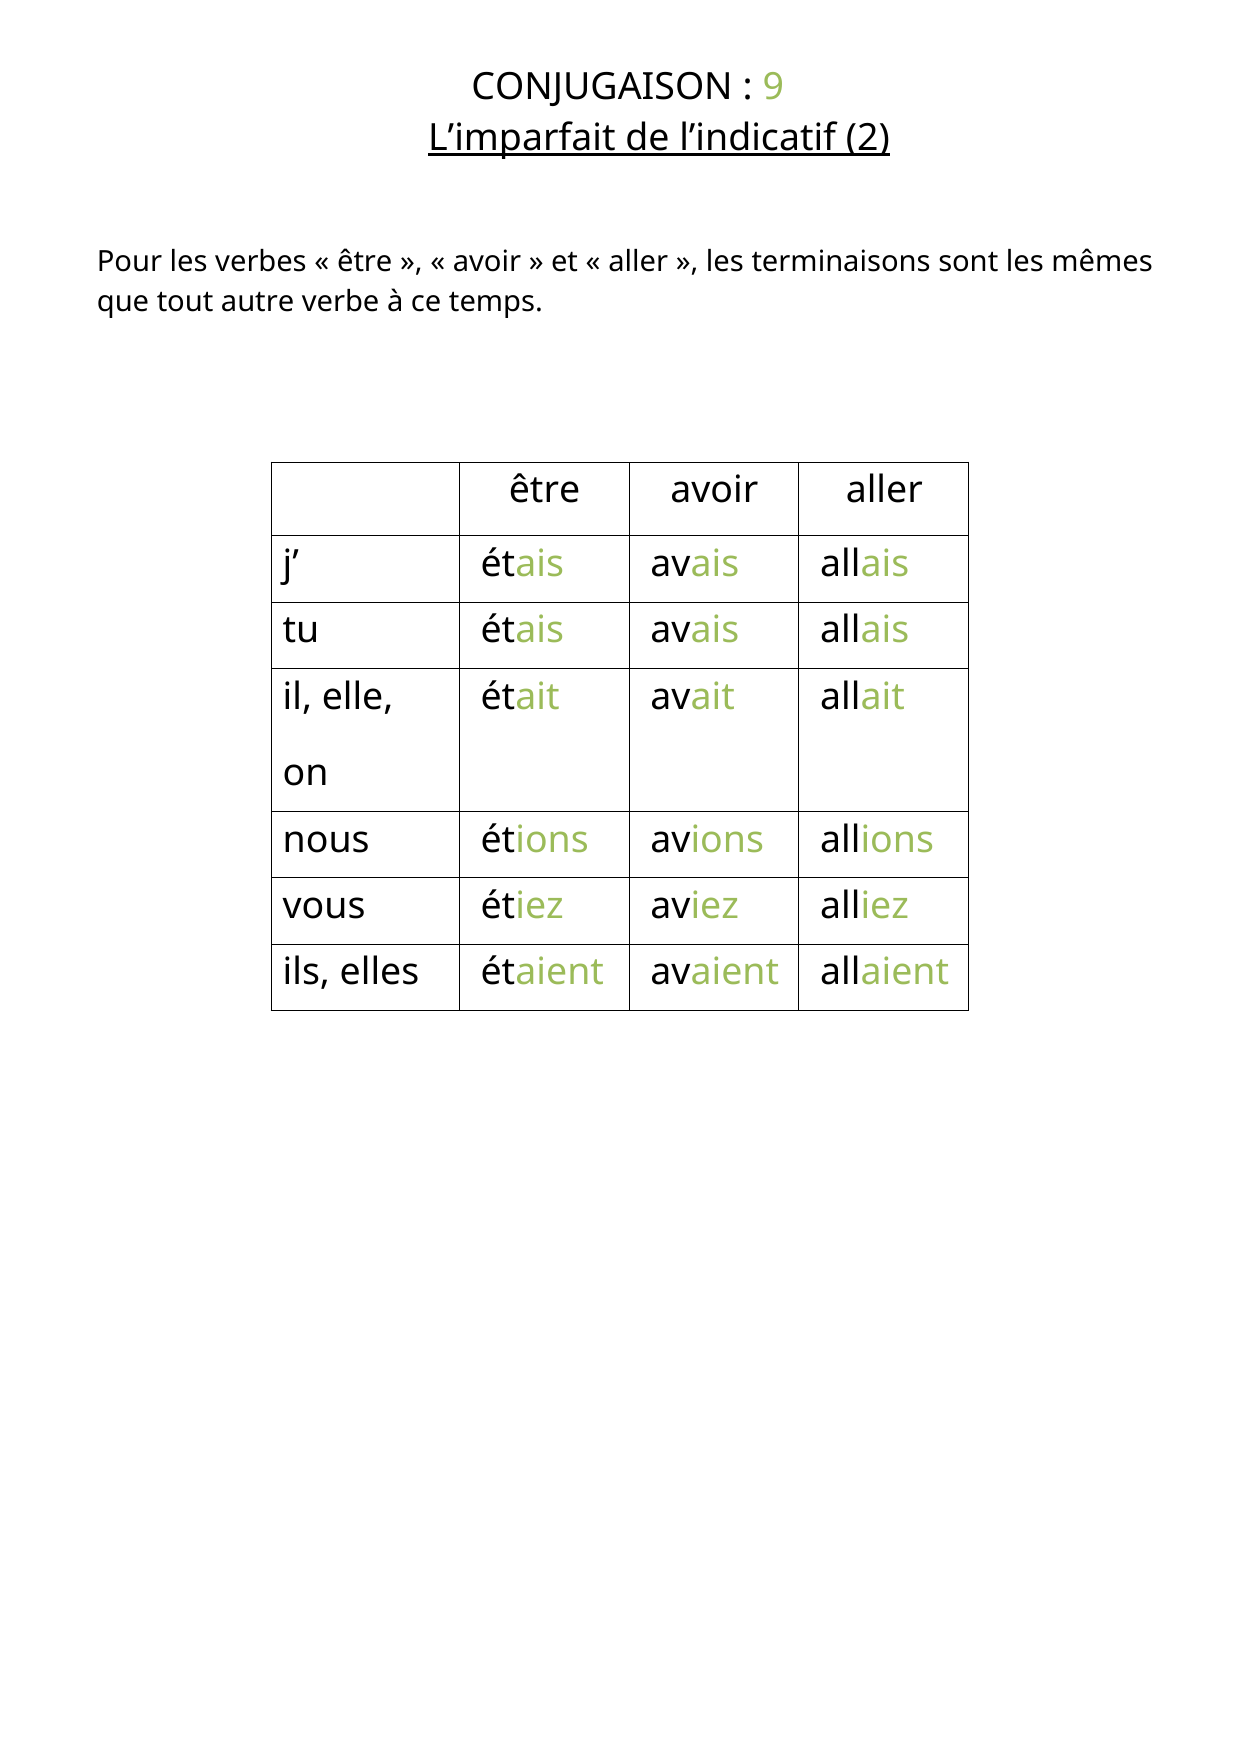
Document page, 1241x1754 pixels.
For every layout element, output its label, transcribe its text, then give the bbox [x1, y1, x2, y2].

table_cell tu [272, 603, 459, 668]
table_cell étaient [460, 945, 629, 1010]
table_cell allait [799, 669, 968, 811]
table_cell avions [630, 812, 798, 877]
table_cell allais [799, 536, 968, 602]
table_header [272, 463, 459, 535]
table_cell alliez [799, 878, 968, 944]
table_cell avaient [630, 945, 798, 1010]
table_cell allais [799, 603, 968, 668]
table_cell allions [799, 812, 968, 877]
table_cell étais [460, 603, 629, 668]
table_cell étions [460, 812, 629, 877]
table_header être [460, 463, 629, 535]
table_cell ils, elles [272, 945, 459, 1010]
table_header avoir [630, 463, 798, 535]
table_cell allaient [799, 945, 968, 1010]
table_cell était [460, 669, 629, 811]
table_cell il, elle, on [272, 669, 459, 811]
table_cell avait [630, 669, 798, 811]
table_cell aviez [630, 878, 798, 944]
text Pour les verbes « être », « avoir » et « aller », les terminaisons sont les mêmes que tout autre verbe à ce temps. [97, 241, 1181, 320]
text CONJUGAISON : 9 [354, 59, 1240, 110]
table_cell vous [272, 878, 459, 944]
table_cell nous [272, 812, 459, 877]
table_cell avais [630, 536, 798, 602]
text L’imparfait de l’indicatif (2) [354, 110, 1240, 161]
table_cell étiez [460, 878, 629, 944]
table_cell j’ [272, 536, 459, 602]
table_cell étais [460, 536, 629, 602]
table_header aller [799, 463, 968, 535]
table_cell avais [630, 603, 798, 668]
